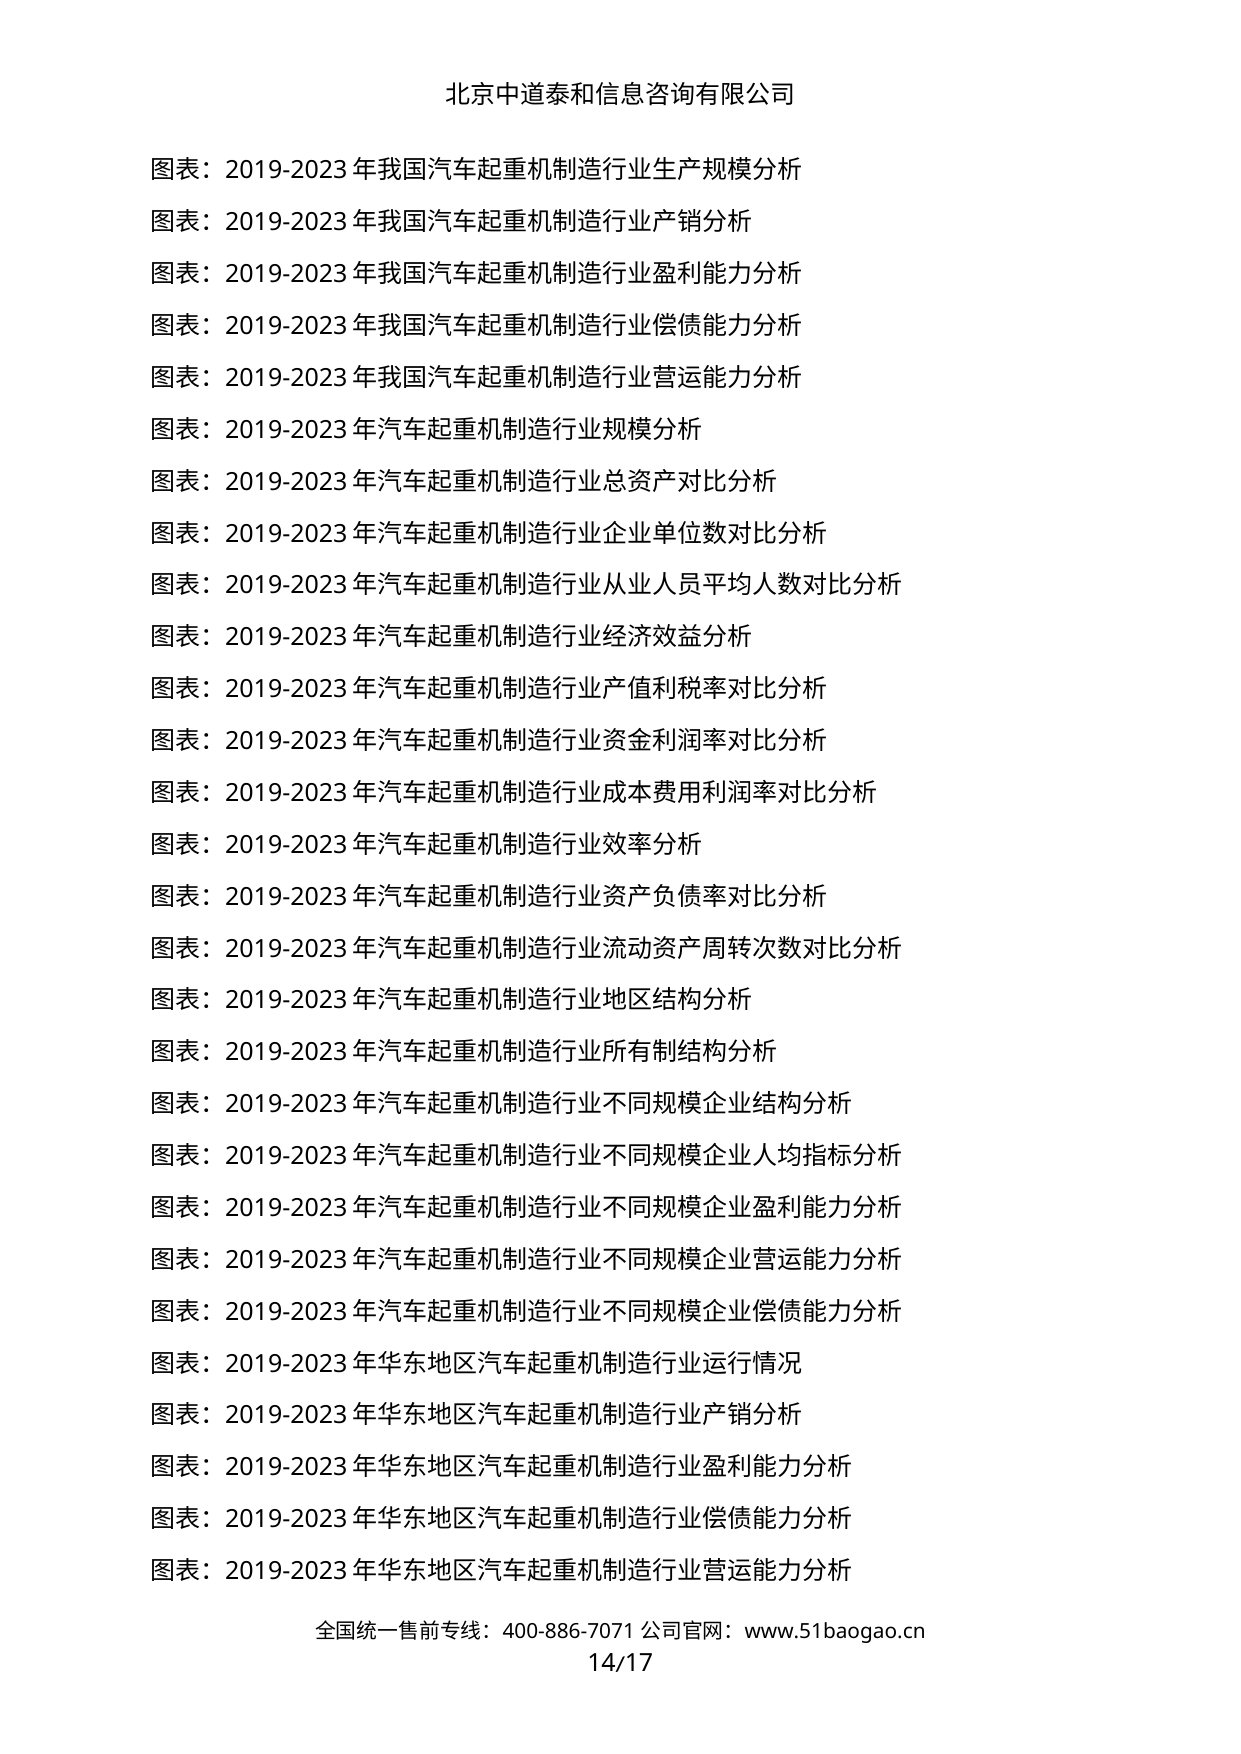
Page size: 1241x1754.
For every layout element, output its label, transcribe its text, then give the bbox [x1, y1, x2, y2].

text 图表：2019-2023年汽车起重机制造行业流动资产周转次数对比分析 [150, 928, 1090, 964]
text 图表：2019-2023年汽车起重机制造行业地区结构分析 [150, 980, 1090, 1016]
text 图表：2019-2023年汽车起重机制造行业不同规模企业盈利能力分析 [150, 1187, 1090, 1224]
text 图表：2019-2023年汽车起重机制造行业规模分析 [150, 409, 1090, 446]
text 图表：2019-2023年我国汽车起重机制造行业产销分析 [150, 202, 1090, 238]
text 图表：2019-2023年华东地区汽车起重机制造行业运行情况 [150, 1343, 1090, 1379]
text 图表：2019-2023年汽车起重机制造行业经济效益分析 [150, 617, 1090, 653]
text 图表：2019-2023年汽车起重机制造行业不同规模企业营运能力分析 [150, 1239, 1090, 1276]
text 图表：2019-2023年汽车起重机制造行业企业单位数对比分析 [150, 513, 1090, 549]
text 图表：2019-2023年华东地区汽车起重机制造行业偿债能力分析 [150, 1499, 1090, 1535]
text 图表：2019-2023年我国汽车起重机制造行业盈利能力分析 [150, 254, 1090, 290]
text 图表：2019-2023年汽车起重机制造行业不同规模企业人均指标分析 [150, 1136, 1090, 1172]
text 图表：2019-2023年汽车起重机制造行业从业人员平均人数对比分析 [150, 565, 1090, 601]
text 图表：2019-2023年华东地区汽车起重机制造行业盈利能力分析 [150, 1447, 1090, 1483]
text 图表：2019-2023年我国汽车起重机制造行业生产规模分析 [150, 150, 1090, 186]
text 图表：2019-2023年华东地区汽车起重机制造行业营运能力分析 [150, 1551, 1090, 1587]
text 图表：2019-2023年汽车起重机制造行业成本费用利润率对比分析 [150, 772, 1090, 809]
text 图表：2019-2023年汽车起重机制造行业资金利润率对比分析 [150, 721, 1090, 757]
text 图表：2019-2023年汽车起重机制造行业产值利税率对比分析 [150, 669, 1090, 705]
text 图表：2019-2023年我国汽车起重机制造行业偿债能力分析 [150, 306, 1090, 342]
text 图表：2019-2023年汽车起重机制造行业不同规模企业结构分析 [150, 1084, 1090, 1120]
text 图表：2019-2023年汽车起重机制造行业总资产对比分析 [150, 461, 1090, 497]
text 图表：2019-2023年汽车起重机制造行业不同规模企业偿债能力分析 [150, 1291, 1090, 1327]
text 图表：2019-2023年汽车起重机制造行业所有制结构分析 [150, 1032, 1090, 1068]
text 图表：2019-2023年汽车起重机制造行业资产负债率对比分析 [150, 876, 1090, 912]
text 图表：2019-2023年华东地区汽车起重机制造行业产销分析 [150, 1395, 1090, 1431]
text 图表：2019-2023年汽车起重机制造行业效率分析 [150, 824, 1090, 861]
text 图表：2019-2023年我国汽车起重机制造行业营运能力分析 [150, 357, 1090, 394]
